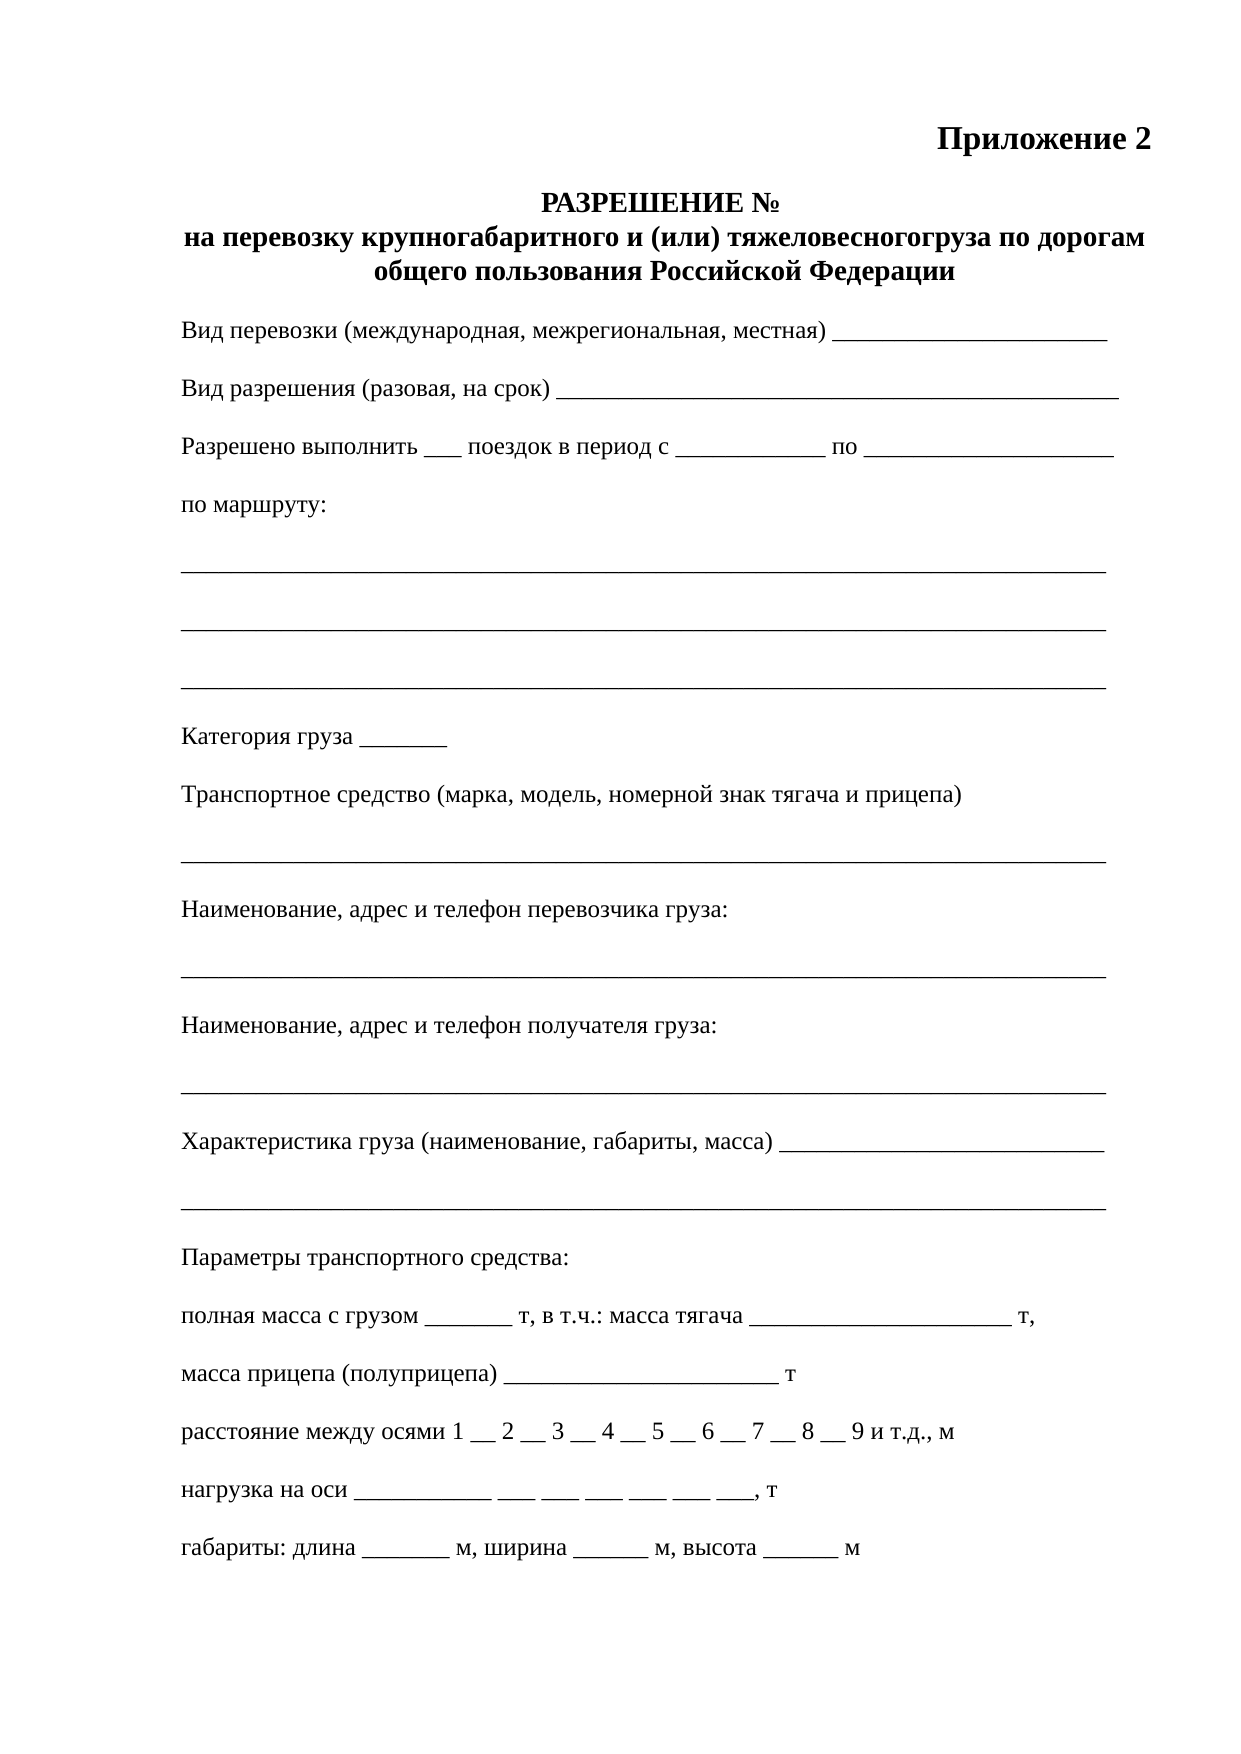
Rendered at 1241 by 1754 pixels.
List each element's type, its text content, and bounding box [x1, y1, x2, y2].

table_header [181, 315, 1148, 1589]
text РАЗРЕШЕНИЕ № на перевозку крупногабаритного и (или) тяжеловесногогруза по дорогам общего пользования Российской Федерации [177, 186, 1152, 286]
text Приложение 2 [177, 118, 1152, 156]
